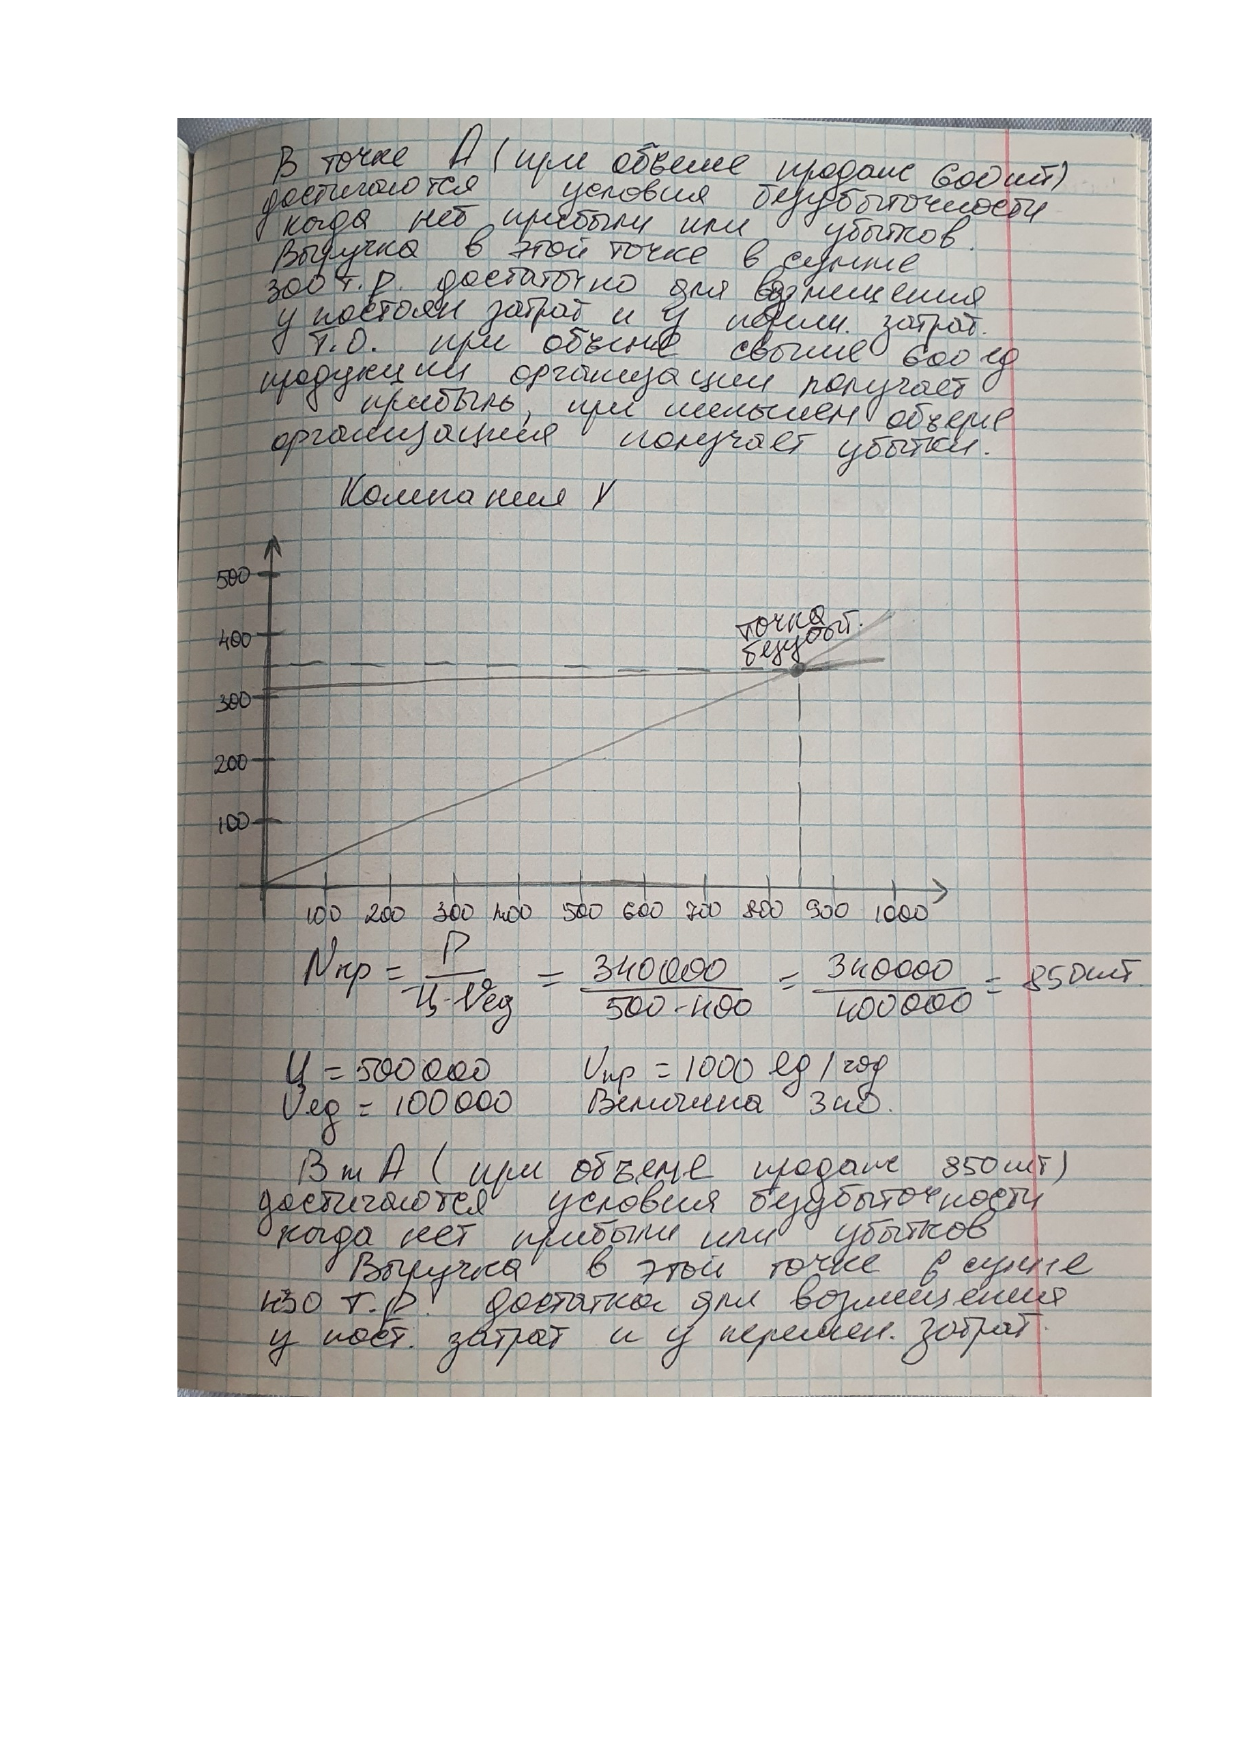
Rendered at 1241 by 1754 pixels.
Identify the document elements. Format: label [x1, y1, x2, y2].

picture [177, 118, 1152, 1397]
